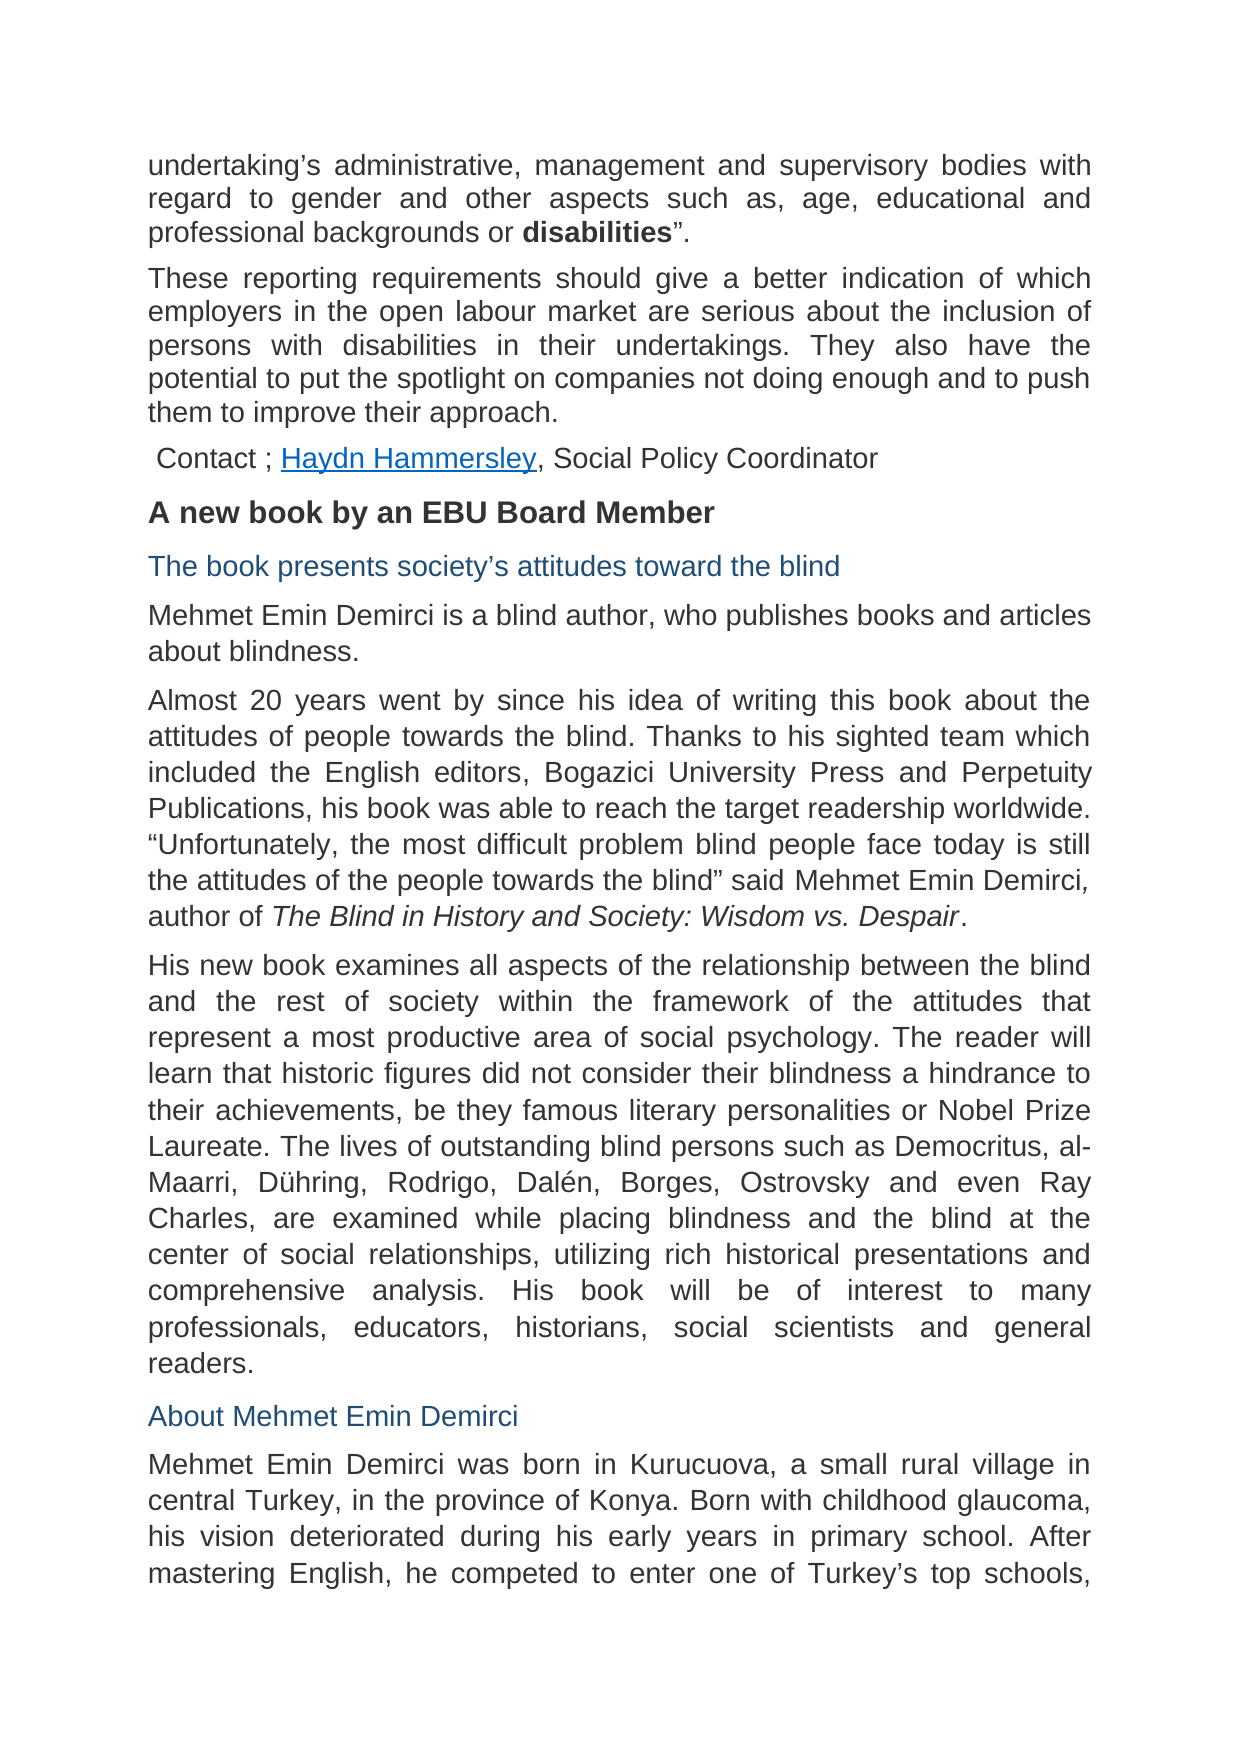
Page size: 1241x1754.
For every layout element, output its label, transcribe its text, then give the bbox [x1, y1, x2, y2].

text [148, 1447, 1093, 1589]
subtitle The book presents society’s attitudes toward the blind [148, 549, 1093, 583]
text Contact ; Haydn Hammersley, Social Policy Coordinator [148, 441, 1093, 474]
text Mehmet Emin Demirci is a blind author, who publishes books and articles about blindness. [148, 598, 1093, 667]
subtitle A new book by an EBU Board Member [148, 494, 1093, 530]
subtitle About Mehmet Emin Demirci [148, 1398, 1093, 1432]
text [148, 148, 1093, 248]
text Almost 20 years went by since his idea of writing this book about the attitudes of people towards the blind. Thanks to his sighted team which included the English editors, Bogazici University Press and Perpetuity Publications, his book was able to reach the target readership worldwide. “Unfortunately, the most difficult problem blind people face today is still the attitudes of the people towards the blind” said Mehmet Emin Demirci, author of The Blind in History and Society: Wisdom vs. Despair. [148, 683, 1093, 933]
text These reporting requirements should give a better indication of which employers in the open labour market are serious about the inclusion of persons with disabilities in their undertakings. They also have the potential to put the spotlight on companies not doing enough and to push them to improve their approach. [148, 261, 1093, 428]
text His new book examines all aspects of the relationship between the blind and the rest of society within the framework of the attitudes that represent a most productive area of social psychology. The reader will learn that historic figures did not consider their blindness a hindrance to their achievements, be they famous literary personalities or Nobel Prize Laureate. The lives of outstanding blind persons such as Democritus, al-Maarri, Dühring, Rodrigo, Dalén, Borges, Ostrovsky and even Ray Charles, are examined while placing blindness and the blind at the center of social relationships, utilizing rich historical presentations and comprehensive analysis. His book will be of interest to many professionals, educators, historians, social scientists and general readers. [148, 948, 1093, 1379]
